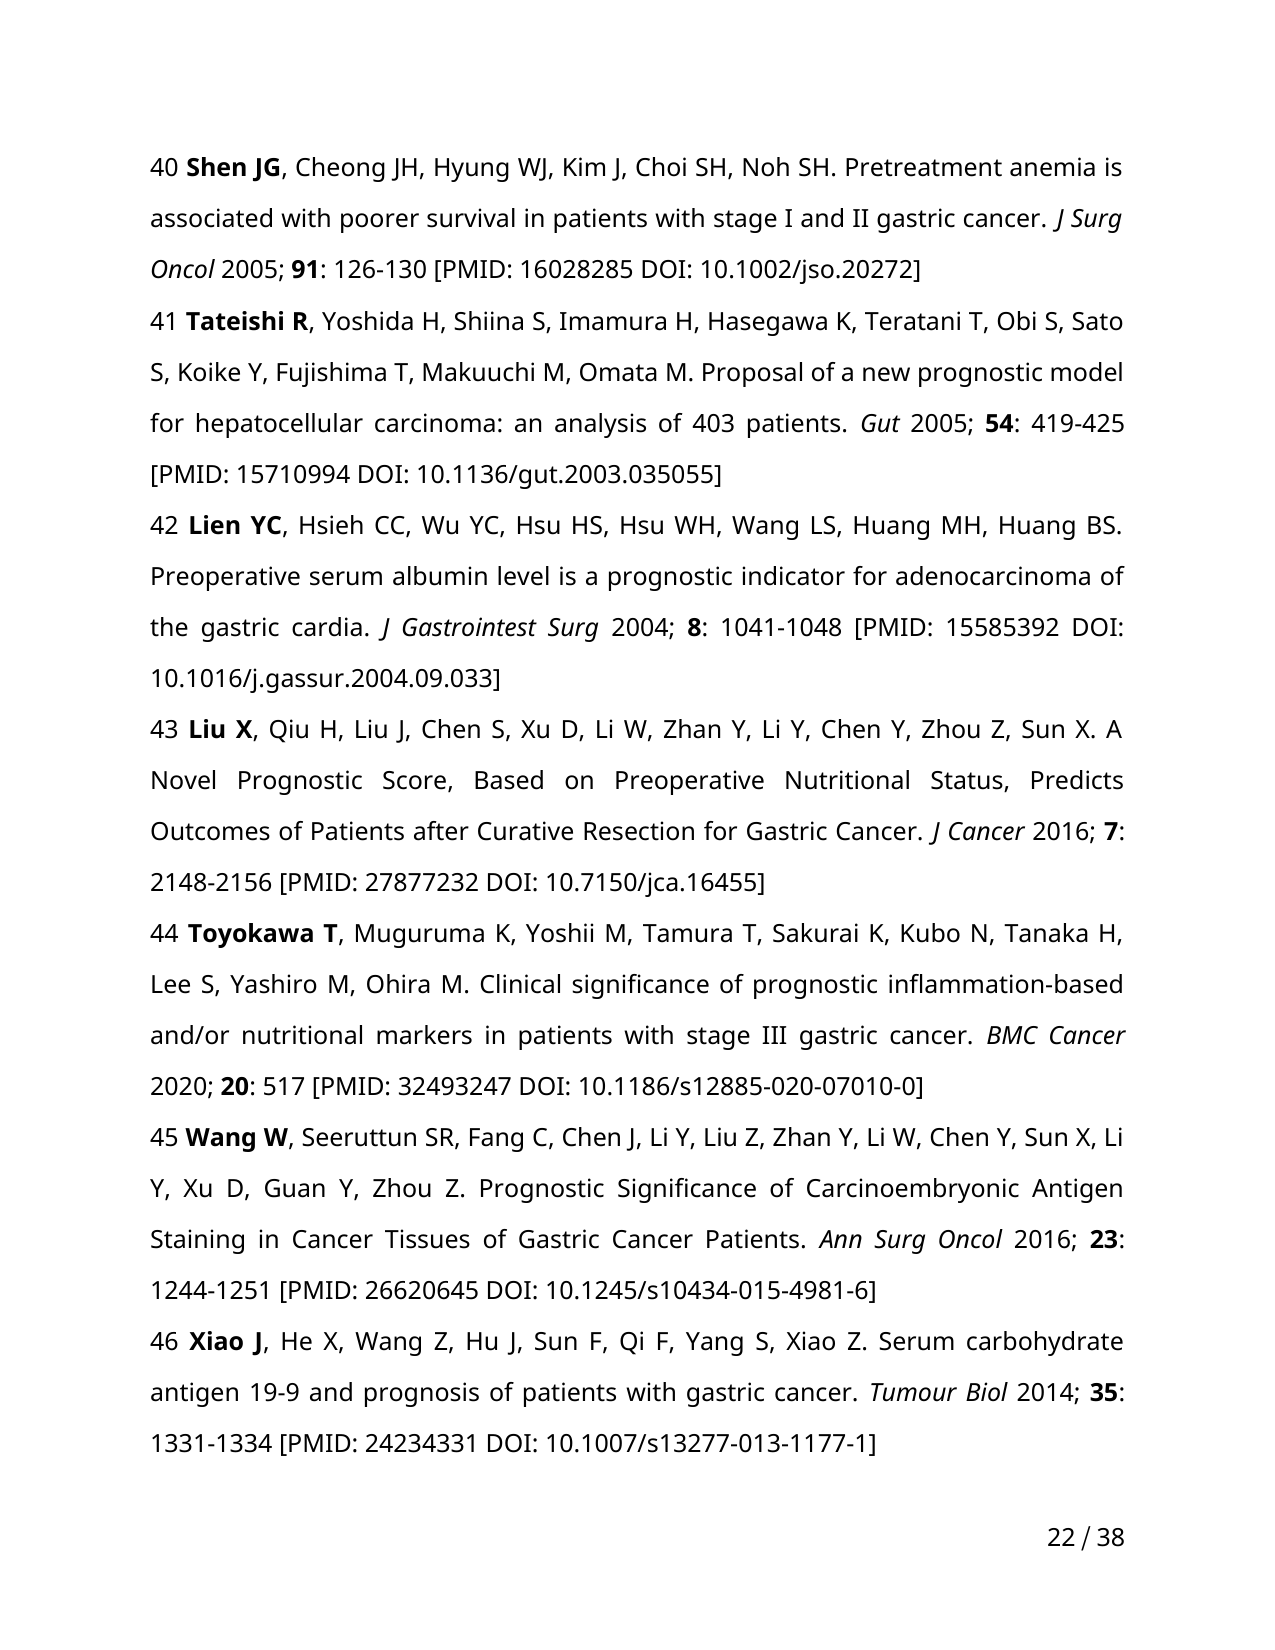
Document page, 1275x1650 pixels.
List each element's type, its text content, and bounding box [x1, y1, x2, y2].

text 41 Tateishi R, Yoshida H, Shiina S, Imamura H, Hasegawa K, Teratani T, Obi S, Sato S, Koike Y, Fujishima T, Makuuchi M, Omata M. Proposal of a new prognostic model for hepatocellular carcinoma: an analysis of 403 patients. Gut 2005; 54: 419-425 [PMID: 15710994 DOI: 10.1136/gut.2003.035055] [150, 303, 1125, 490]
text 44 Toyokawa T, Muguruma K, Yoshii M, Tamura T, Sakurai K, Kubo N, Tanaka H, Lee S, Yashiro M, Ohira M. Clinical significance of prognostic inflammation-based and/or nutritional markers in patients with stage III gastric cancer. BMC Cancer 2020; 20: 517 [PMID: 32493247 DOI: 10.1186/s12885-020-07010-0] [150, 916, 1125, 1103]
text 43 Liu X, Qiu H, Liu J, Chen S, Xu D, Li W, Zhan Y, Li Y, Chen Y, Zhou Z, Sun X. A Novel Prognostic Score, Based on Preoperative Nutritional Status, Predicts Outcomes of Patients after Curative Resection for Gastric Cancer. J Cancer 2016; 7: 2148-2156 [PMID: 27877232 DOI: 10.7150/jca.16455] [150, 711, 1125, 899]
text 46 Xiao J, He X, Wang Z, Hu J, Sun F, Qi F, Yang S, Xiao Z. Serum carbohydrate antigen 19-9 and prognosis of patients with gastric cancer. Tumour Biol 2014; 35: 1331-1334 [PMID: 24234331 DOI: 10.1007/s13277-013-1177-1] [150, 1324, 1125, 1460]
text 40 Shen JG, Cheong JH, Hyung WJ, Kim J, Choi SH, Noh SH. Pretreatment anemia is associated with poorer survival in patients with stage I and II gastric cancer. J Surg Oncol 2005; 91: 126-130 [PMID: 16028285 DOI: 10.1002/jso.20272] [150, 150, 1125, 286]
text 42 Lien YC, Hsieh CC, Wu YC, Hsu HS, Hsu WH, Wang LS, Huang MH, Huang BS. Preoperative serum albumin level is a prognostic indicator for adenocarcinoma of the gastric cardia. J Gastrointest Surg 2004; 8: 1041-1048 [PMID: 15585392 DOI: 10.1016/j.gassur.2004.09.033] [150, 507, 1125, 694]
text 45 Wang W, Seeruttun SR, Fang C, Chen J, Li Y, Liu Z, Zhan Y, Li W, Chen Y, Sun X, Li Y, Xu D, Guan Y, Zhou Z. Prognostic Significance of Carcinoembryonic Antigen Staining in Cancer Tissues of Gastric Cancer Patients. Ann Surg Oncol 2016; 23: 1244-1251 [PMID: 26620645 DOI: 10.1245/s10434-015-4981-6] [150, 1120, 1125, 1307]
